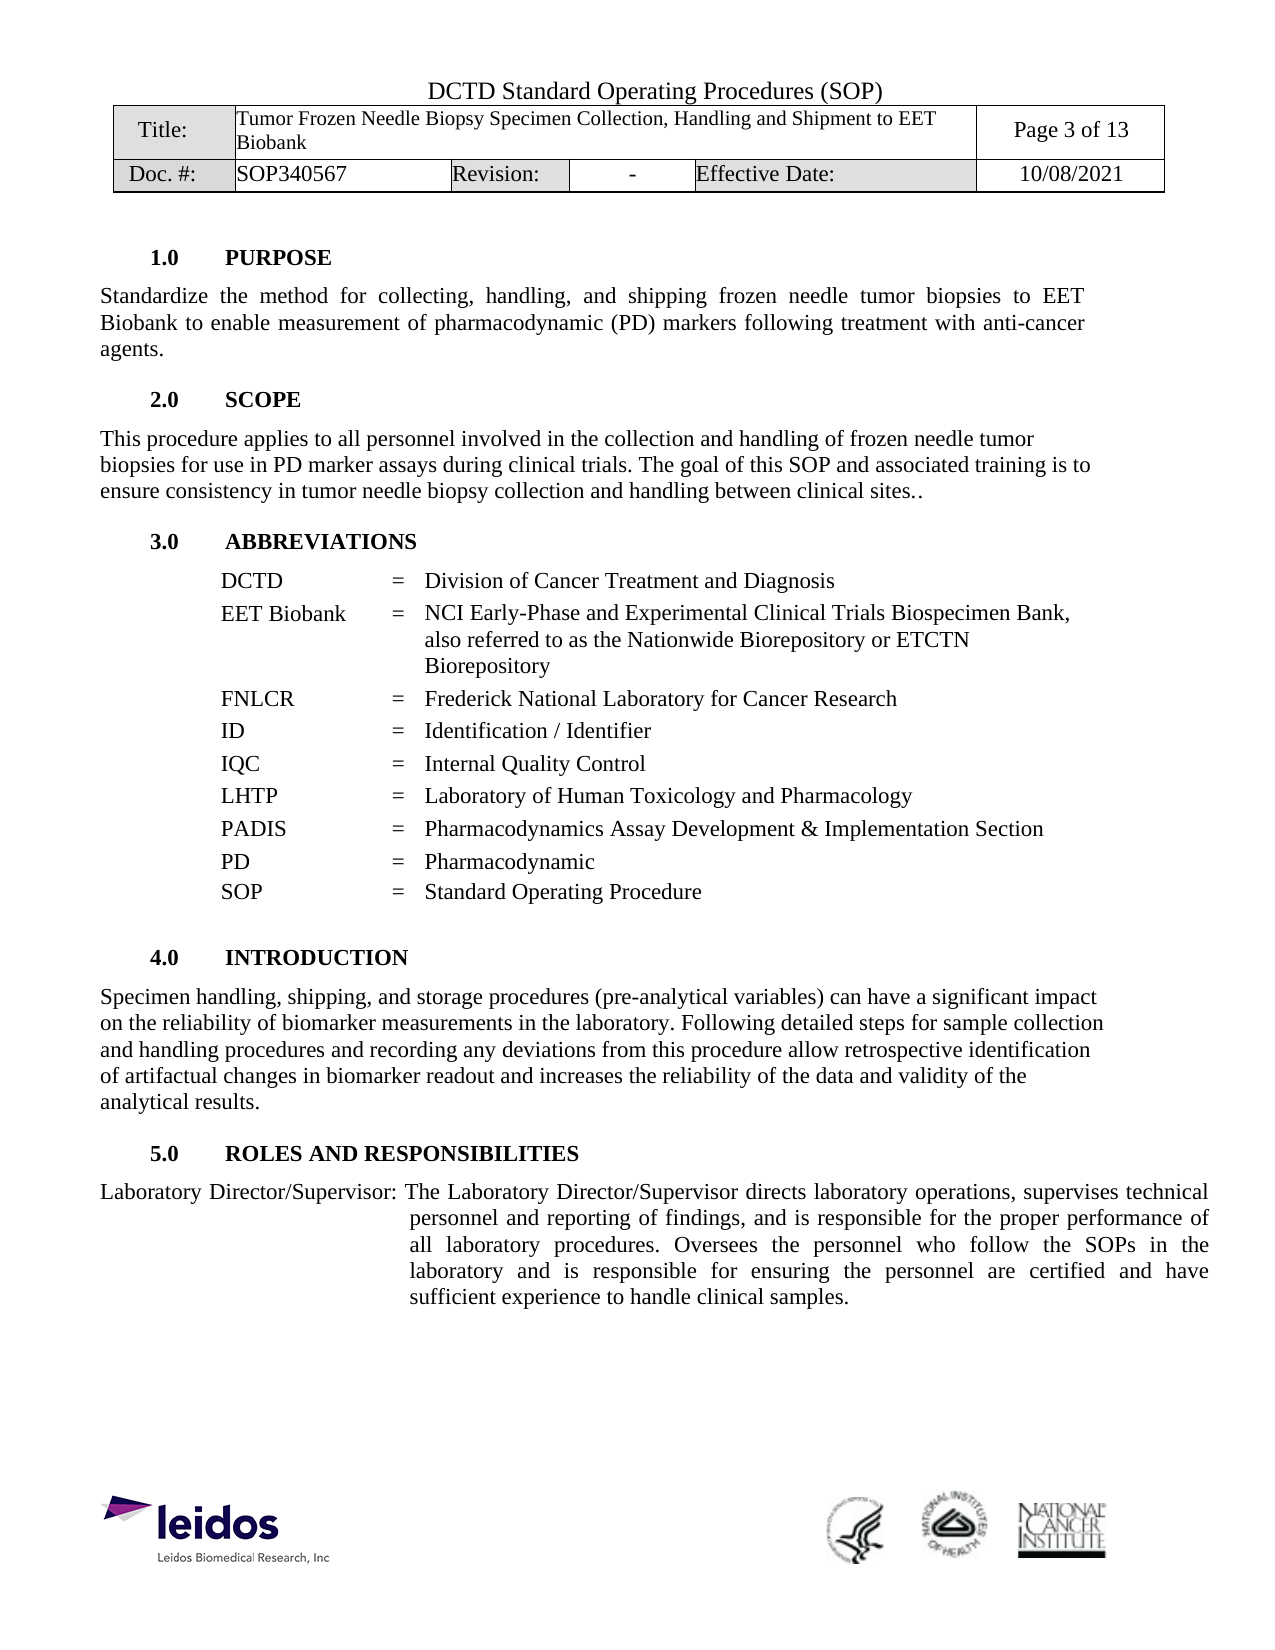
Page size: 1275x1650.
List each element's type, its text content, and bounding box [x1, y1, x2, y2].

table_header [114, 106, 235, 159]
picture [921, 1490, 988, 1558]
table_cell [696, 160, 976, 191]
text This procedure applies to all personnel involved in the collection and handling of frozen needle tumor biopsies for use in PD marker assays during clinical trials. The goal of this SOP and associated training is to ensure consistency in tumor needle biopsy collection and handling between clinical sites.. [100, 424, 1101, 504]
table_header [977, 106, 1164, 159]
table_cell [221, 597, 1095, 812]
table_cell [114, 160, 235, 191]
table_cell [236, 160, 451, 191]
picture [826, 1497, 885, 1564]
picture [100, 1495, 331, 1565]
text Specimen handling, shipping, and storage procedures (pre-analytical variables) can have a significant impact on the reliability of biomarker measurements in the laboratory. Following detailed steps for sample collection and handling procedures and recording any deviations from this procedure allow retrospective identification of artifactual changes in biomarker readout and increases the reliability of the data and validity of the analytical results. [100, 983, 1106, 1115]
text 1.0 PURPOSE [150, 244, 1210, 270]
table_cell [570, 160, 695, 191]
list ROLES AND RESPONSIBILITIES [150, 1140, 1210, 1166]
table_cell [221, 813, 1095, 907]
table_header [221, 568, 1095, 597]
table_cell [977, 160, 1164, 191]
text 3.0 ABBREVIATIONS [150, 528, 1210, 554]
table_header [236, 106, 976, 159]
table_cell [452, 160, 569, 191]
text 4.0 INTRODUCTION [150, 944, 1210, 971]
text Laboratory Director/Supervisor: The Laboratory Director/Supervisor directs laboratory operations, supervises technical personnel and reporting of findings, and is responsible for the proper performance of all laboratory procedures. Oversees the personnel who follow the SOPs in the laboratory and is responsible for ensuring the personnel are certified and have sufficient experience to handle clinical samples. [100, 1179, 1210, 1310]
text 2.0 SCOPE [150, 386, 1210, 412]
picture [1017, 1503, 1107, 1558]
text Standardize the method for collecting, handling, and shipping frozen needle tumor biopsies to EET Biobank to enable measurement of pharmacodynamic (PD) markers following treatment with anti-cancer agents. [100, 282, 1086, 362]
